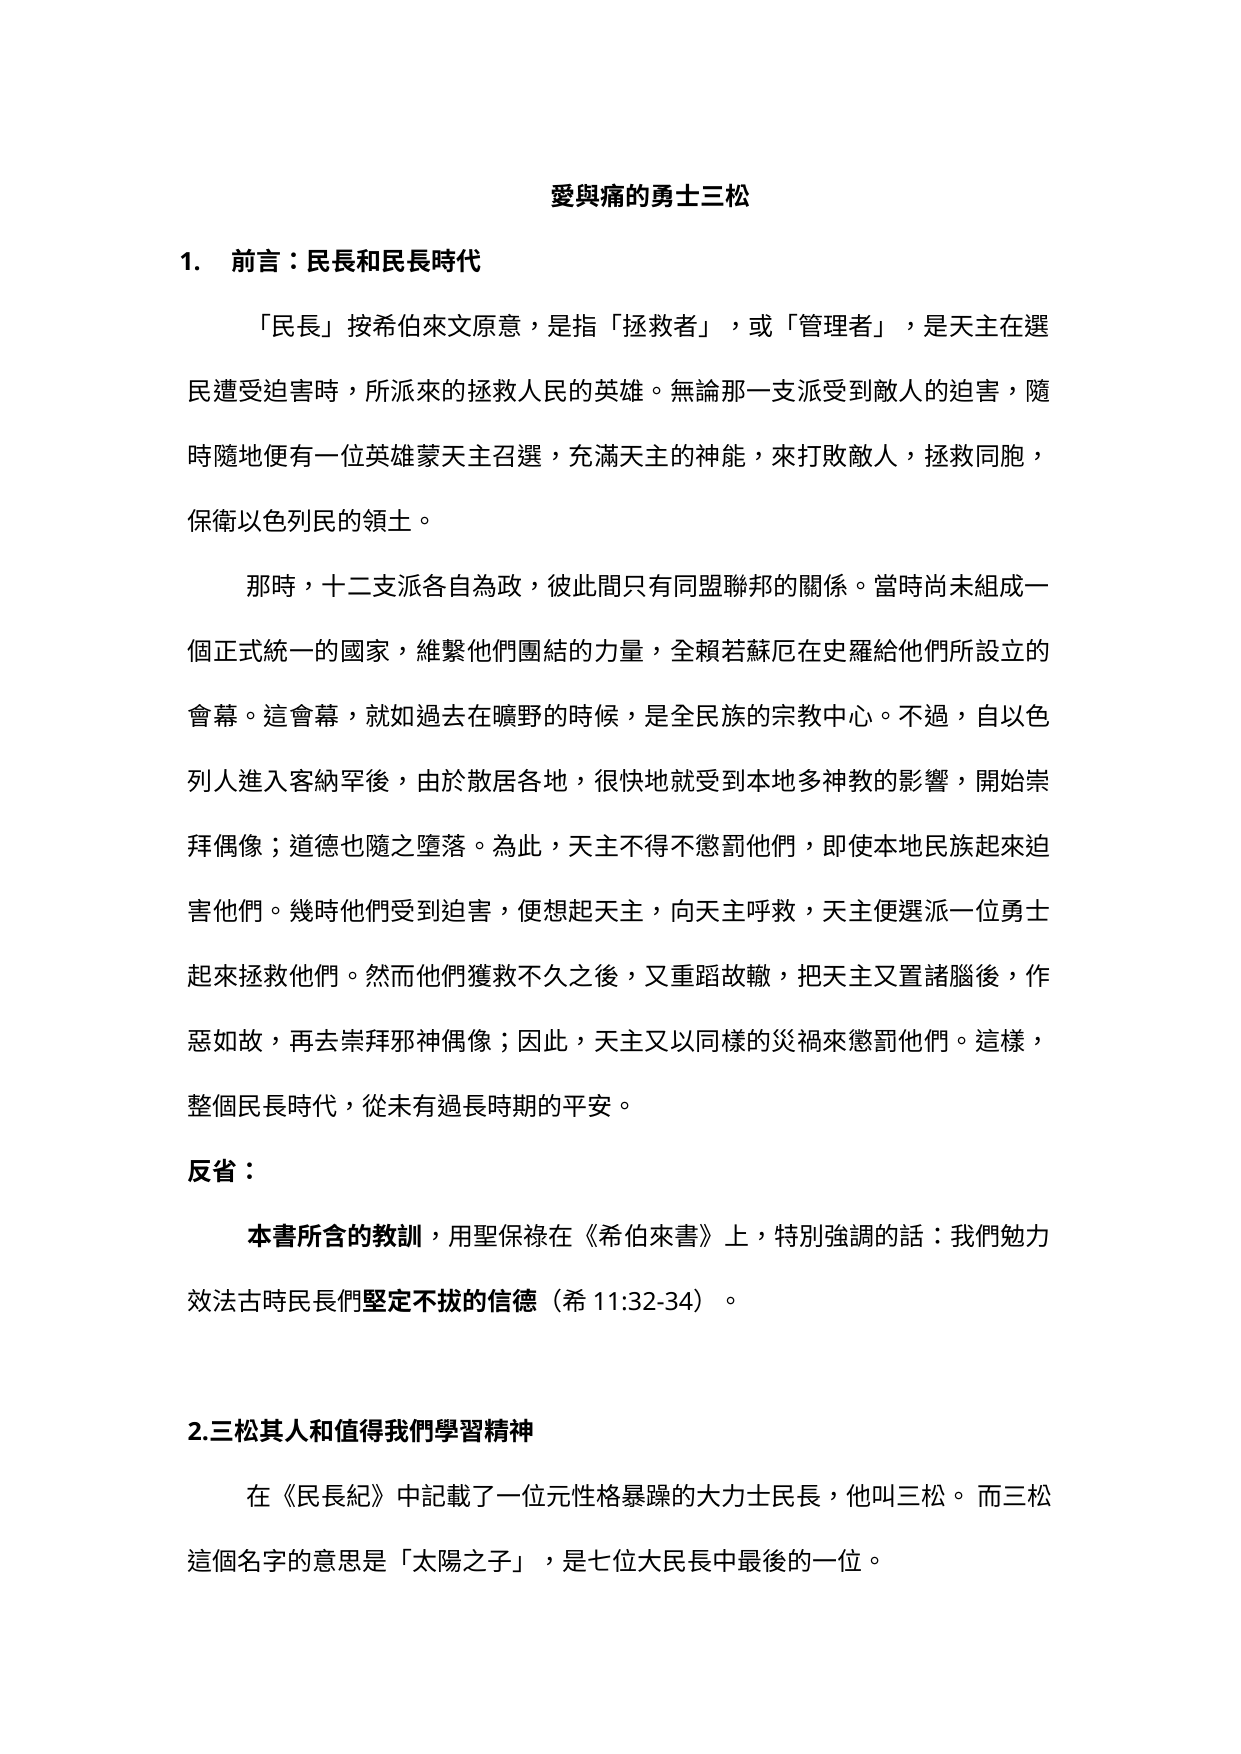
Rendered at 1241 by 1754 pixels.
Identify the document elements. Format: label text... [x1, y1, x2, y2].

text 愛與痛的勇士三松 [187, 162, 1053, 227]
text 2.三松其人和值得我們學習精神 [187, 1397, 1053, 1462]
text 「民長」按希伯來文原意，是指「拯救者」，或「管理者」，是天主在選民遭受迫害時，所派來的拯救人民的英雄。無論那一支派受到敵人的迫害，隨時隨地便有一位英雄蒙天主召選，充滿天主的神能，來打敗敵人，拯救同胞，保衛以色列民的領土。 [187, 292, 1053, 552]
text 反省： [187, 1137, 1053, 1202]
text 那時，十二支派各自為政，彼此間只有同盟聯邦的關係。當時尚未組成一個正式統一的國家，維繫他們團結的力量，全賴若蘇厄在史羅給他們所設立的會幕。這會幕，就如過去在曠野的時候，是全民族的宗教中心。不過，自以色列人進入客納罕後，由於散居各地，很快地就受到本地多神教的影響，開始崇拜偶像；道德也隨之墮落。為此，天主不得不懲罰他們，即使本地民族起來迫害他們。幾時他們受到迫害，便想起天主，向天主呼救，天主便選派一位勇士起來拯救他們。然而他們獲救不久之後，又重蹈故轍，把天主又置諸腦後，作惡如故，再去崇拜邪神偶像；因此，天主又以同樣的災禍來懲罰他們。這樣，整個民長時代，從未有過長時期的平安。 [187, 552, 1053, 1137]
text 在《民長紀》中記載了一位元性格暴躁的大力士民長，他叫三松。 而三松這個名字的意思是「太陽之子」，是七位大民長中最後的一位。 [187, 1462, 1053, 1592]
text 本書所含的教訓，用聖保祿在《希伯來書》上，特別強調的話：我們勉力效法古時民長們堅定不拔的信德（希11:32-34）。 [187, 1202, 1053, 1332]
list 前言：民長和民長時代 [179, 227, 1053, 292]
